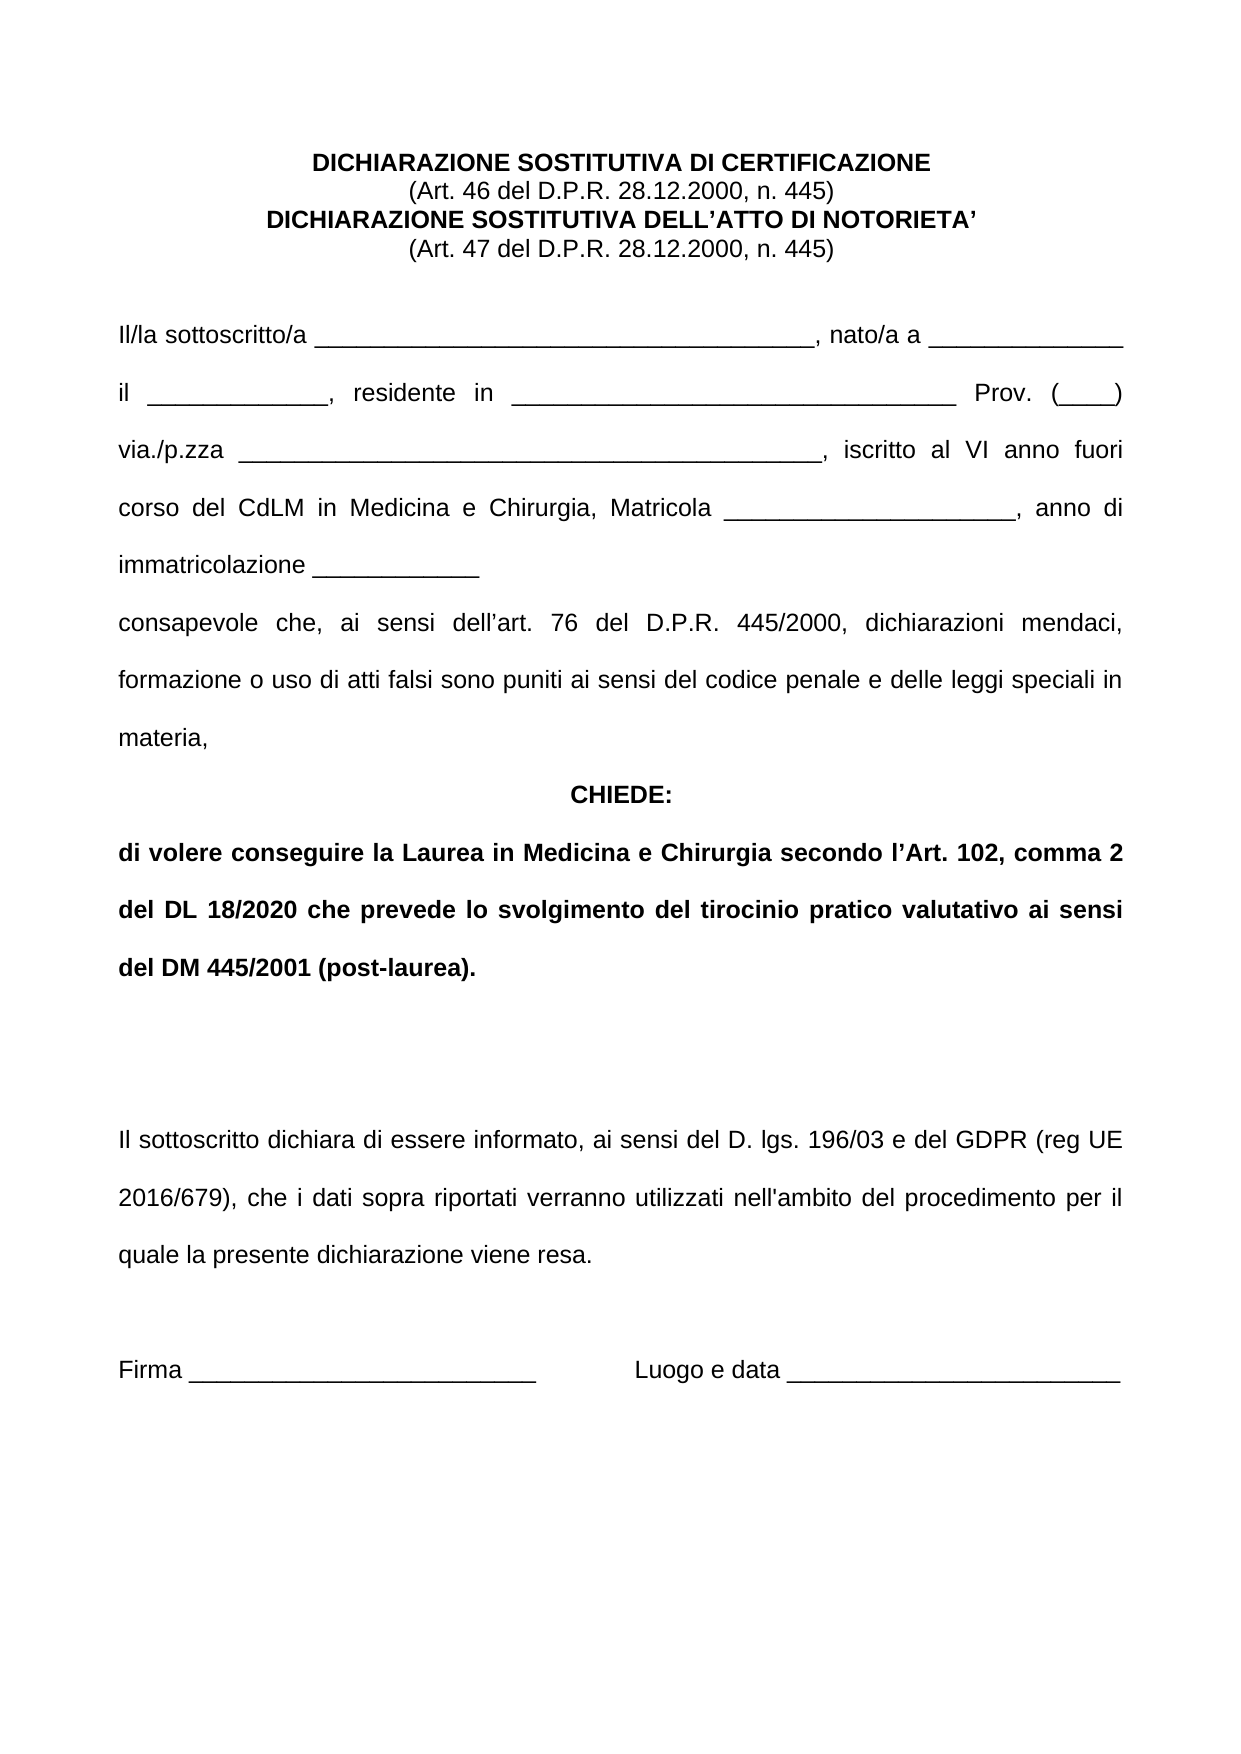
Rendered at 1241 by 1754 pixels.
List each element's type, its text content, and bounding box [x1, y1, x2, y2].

text Firma _________________________ Luogo e data ________________________ [118, 1355, 1122, 1384]
text CHIEDE: [118, 780, 1125, 809]
text (Art. 46 del D.P.R. 28.12.2000, n. 445) [118, 176, 1125, 205]
text DICHIARAZIONE SOSTITUTIVA DI CERTIFICAZIONE [118, 148, 1125, 176]
text consapevole che, ai sensi dell’art. 76 del D.P.R. 445/2000, dichiarazioni mendaci, formazione o uso di atti falsi sono puniti ai sensi del codice penale e delle leggi speciali in materia, [118, 608, 1125, 751]
text di volere conseguire la Laurea in Medicina e Chirurgia secondo l’Art. 102, comma 2 del DL 18/2020 che prevede lo svolgimento del tirocinio pratico valutativo ai sensi del DM 445/2001 (post-laurea). [118, 838, 1125, 981]
text Il/la sottoscritto/a ____________________________________, nato/a a ______________ il _____________, residente in ________________________________ Prov. (____) via./p.zza __________________________________________, iscritto al VI anno fuori corso del CdLM in Medicina e Chirurgia, Matricola _____________________, anno di immatricolazione ____________ [118, 320, 1125, 579]
text (Art. 47 del D.P.R. 28.12.2000, n. 445) [118, 234, 1125, 263]
text Il sottoscritto dichiara di essere informato, ai sensi del D. lgs. 196/03 e del GDPR (reg UE 2016/679), che i dati sopra riportati verranno utilizzati nell'ambito del procedimento per il quale la presente dichiarazione viene resa. [118, 1125, 1125, 1269]
text DICHIARAZIONE SOSTITUTIVA DELL’ATTO DI NOTORIETA’ [118, 205, 1125, 234]
